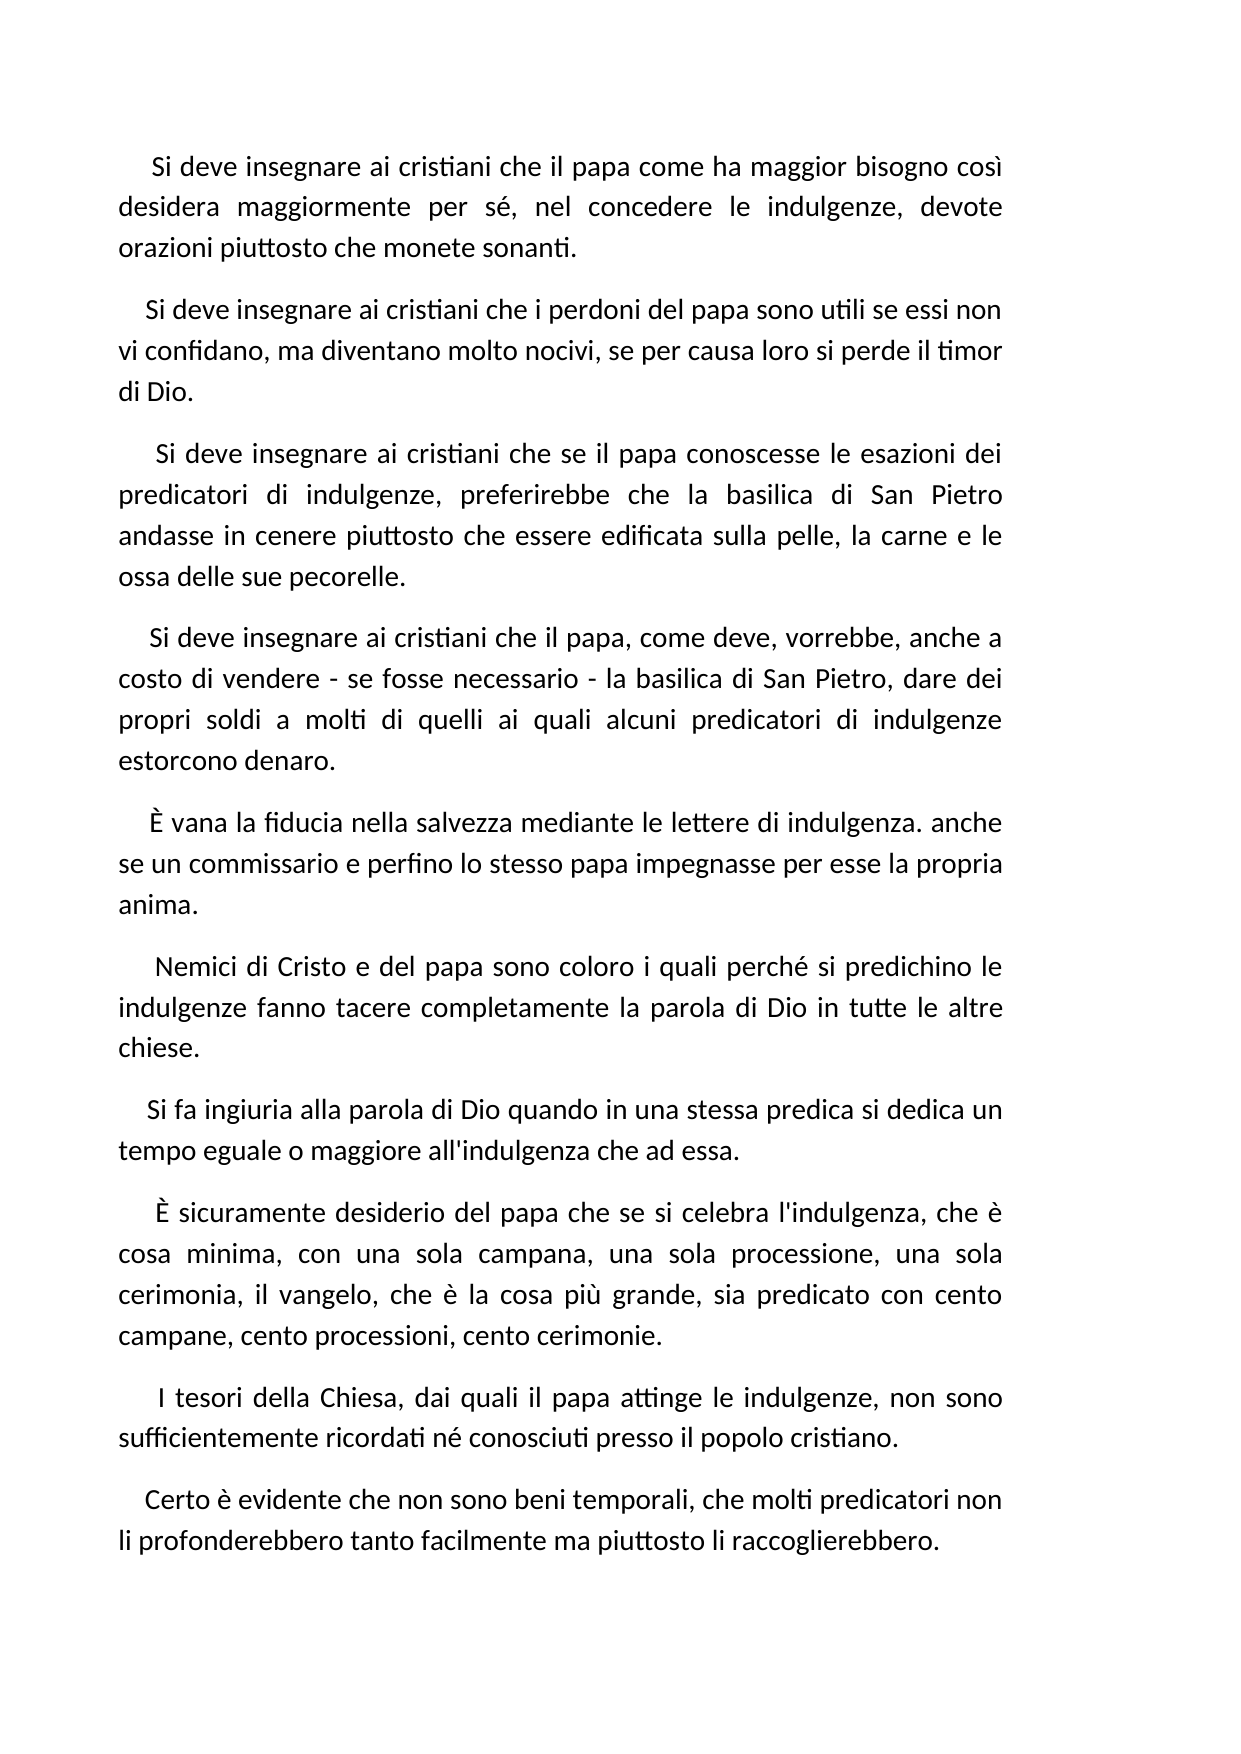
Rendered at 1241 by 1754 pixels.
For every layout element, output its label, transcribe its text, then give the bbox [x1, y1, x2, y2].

text Si deve insegnare ai cristiani che il papa come ha maggior bisogno così desidera maggiormente per sé, nel concedere le indulgenze, devote orazioni piuttosto che monete sonanti. [118, 148, 1004, 265]
text Si deve insegnare ai cristiani che se il papa conoscesse le esazioni dei predicatori di indulgenze, preferirebbe che la basilica di San Pietro andasse in cenere piuttosto che essere edificata sulla pelle, la carne e le ossa delle sue pecorelle. [118, 435, 1004, 593]
text I tesori della Chiesa, dai quali il papa attinge le indulgenze, non sono sufficientemente ricordati né conosciuti presso il popolo cristiano. [118, 1379, 1004, 1455]
text È vana la fiducia nella salvezza mediante le lettere di indulgenza. anche se un commissario e perfino lo stesso papa impegnasse per esse la propria anima. [118, 804, 1004, 922]
text Certo è evidente che non sono beni temporali, che molti predicatori non li profonderebbero tanto facilmente ma piuttosto li raccoglierebbero. [118, 1481, 1004, 1558]
text Si deve insegnare ai cristiani che il papa, come deve, vorrebbe, anche a costo di vendere - se fosse necessario - la basilica di San Pietro, dare dei propri soldi a molti di quelli ai quali alcuni predicatori di indulgenze estorcono denaro. [118, 619, 1004, 778]
text Nemici di Cristo e del papa sono coloro i quali perché si predichino le indulgenze fanno tacere completamente la parola di Dio in tutte le altre chiese. [118, 948, 1004, 1065]
text Si fa ingiuria alla parola di Dio quando in una stessa predica si dedica un tempo eguale o maggiore all'indulgenza che ad essa. [118, 1091, 1004, 1168]
text Si deve insegnare ai cristiani che i perdoni del papa sono utili se essi non vi confidano, ma diventano molto nocivi, se per causa loro si perde il timor di Dio. [118, 291, 1004, 409]
text È sicuramente desiderio del papa che se si celebra l'indulgenza, che è cosa minima, con una sola campana, una sola processione, una sola cerimonia, il vangelo, che è la cosa più grande, sia predicato con cento campane, cento processioni, cento cerimonie. [118, 1194, 1004, 1352]
